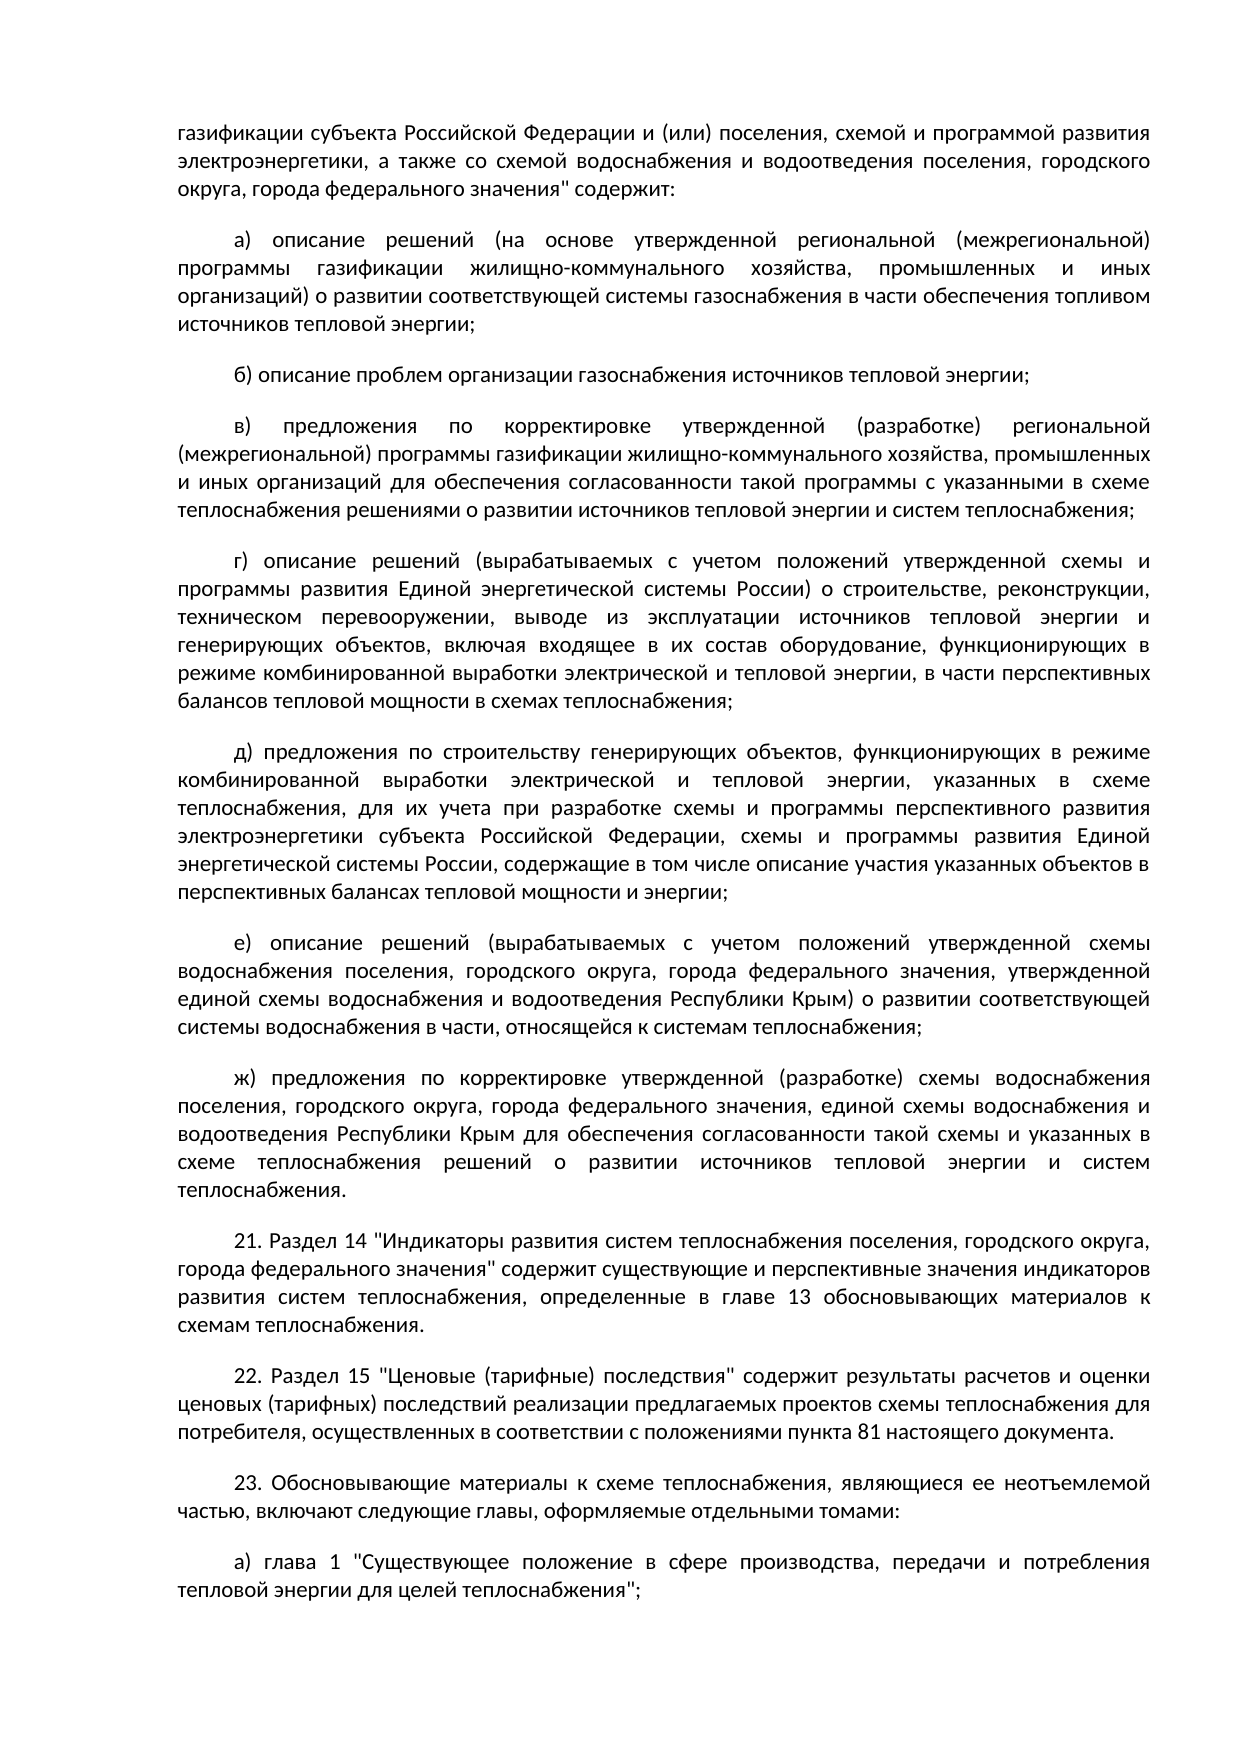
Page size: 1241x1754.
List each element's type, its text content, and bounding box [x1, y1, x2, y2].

text 22. Раздел 15 "Ценовые (тарифные) последствия" содержит результаты расчетов и оценки ценовых (тарифных) последствий реализации предлагаемых проектов схемы теплоснабжения для потребителя, осуществленных в соответствии с положениями пункта 81 настоящего документа. [177, 1361, 1152, 1445]
text 23. Обосновывающие материалы к схеме теплоснабжения, являющиеся ее неотъемлемой частью, включают следующие главы, оформляемые отдельными томами: [177, 1468, 1152, 1524]
text 21. Раздел 14 "Индикаторы развития систем теплоснабжения поселения, городского округа, города федерального значения" содержит существующие и перспективные значения индикаторов развития систем теплоснабжения, определенные в главе 13 обосновывающих материалов к схемам теплоснабжения. [177, 1226, 1152, 1338]
text ж) предложения по корректировке утвержденной (разработке) схемы водоснабжения поселения, городского округа, города федерального значения, единой схемы водоснабжения и водоотведения Республики Крым для обеспечения согласованности такой схемы и указанных в схеме теплоснабжения решений о развитии источников тепловой энергии и систем теплоснабжения. [177, 1063, 1152, 1203]
text г) описание решений (вырабатываемых с учетом положений утвержденной схемы и программы развития Единой энергетической системы России) о строительстве, реконструкции, техническом перевооружении, выводе из эксплуатации источников тепловой энергии и генерирующих объектов, включая входящее в их состав оборудование, функционирующих в режиме комбинированной выработки электрической и тепловой энергии, в части перспективных балансов тепловой мощности в схемах теплоснабжения; [177, 546, 1152, 714]
text а) глава 1 "Существующее положение в сфере производства, передачи и потребления тепловой энергии для целей теплоснабжения"; [177, 1547, 1152, 1603]
text в) предложения по корректировке утвержденной (разработке) региональной (межрегиональной) программы газификации жилищно-коммунального хозяйства, промышленных и иных организаций для обеспечения согласованности такой программы с указанными в схеме теплоснабжения решениями о развитии источников тепловой энергии и систем теплоснабжения; [177, 411, 1152, 523]
text е) описание решений (вырабатываемых с учетом положений утвержденной схемы водоснабжения поселения, городского округа, города федерального значения, утвержденной единой схемы водоснабжения и водоотведения Республики Крым) о развитии соответствующей системы водоснабжения в части, относящейся к системам теплоснабжения; [177, 928, 1152, 1040]
text б) описание проблем организации газоснабжения источников тепловой энергии; [177, 360, 1152, 388]
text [177, 118, 1152, 202]
text д) предложения по строительству генерирующих объектов, функционирующих в режиме комбинированной выработки электрической и тепловой энергии, указанных в схеме теплоснабжения, для их учета при разработке схемы и программы перспективного развития электроэнергетики субъекта Российской Федерации, схемы и программы развития Единой энергетической системы России, содержащие в том числе описание участия указанных объектов в перспективных балансах тепловой мощности и энергии; [177, 737, 1152, 905]
text а) описание решений (на основе утвержденной региональной (межрегиональной) программы газификации жилищно-коммунального хозяйства, промышленных и иных организаций) о развитии соответствующей системы газоснабжения в части обеспечения топливом источников тепловой энергии; [177, 225, 1152, 337]
